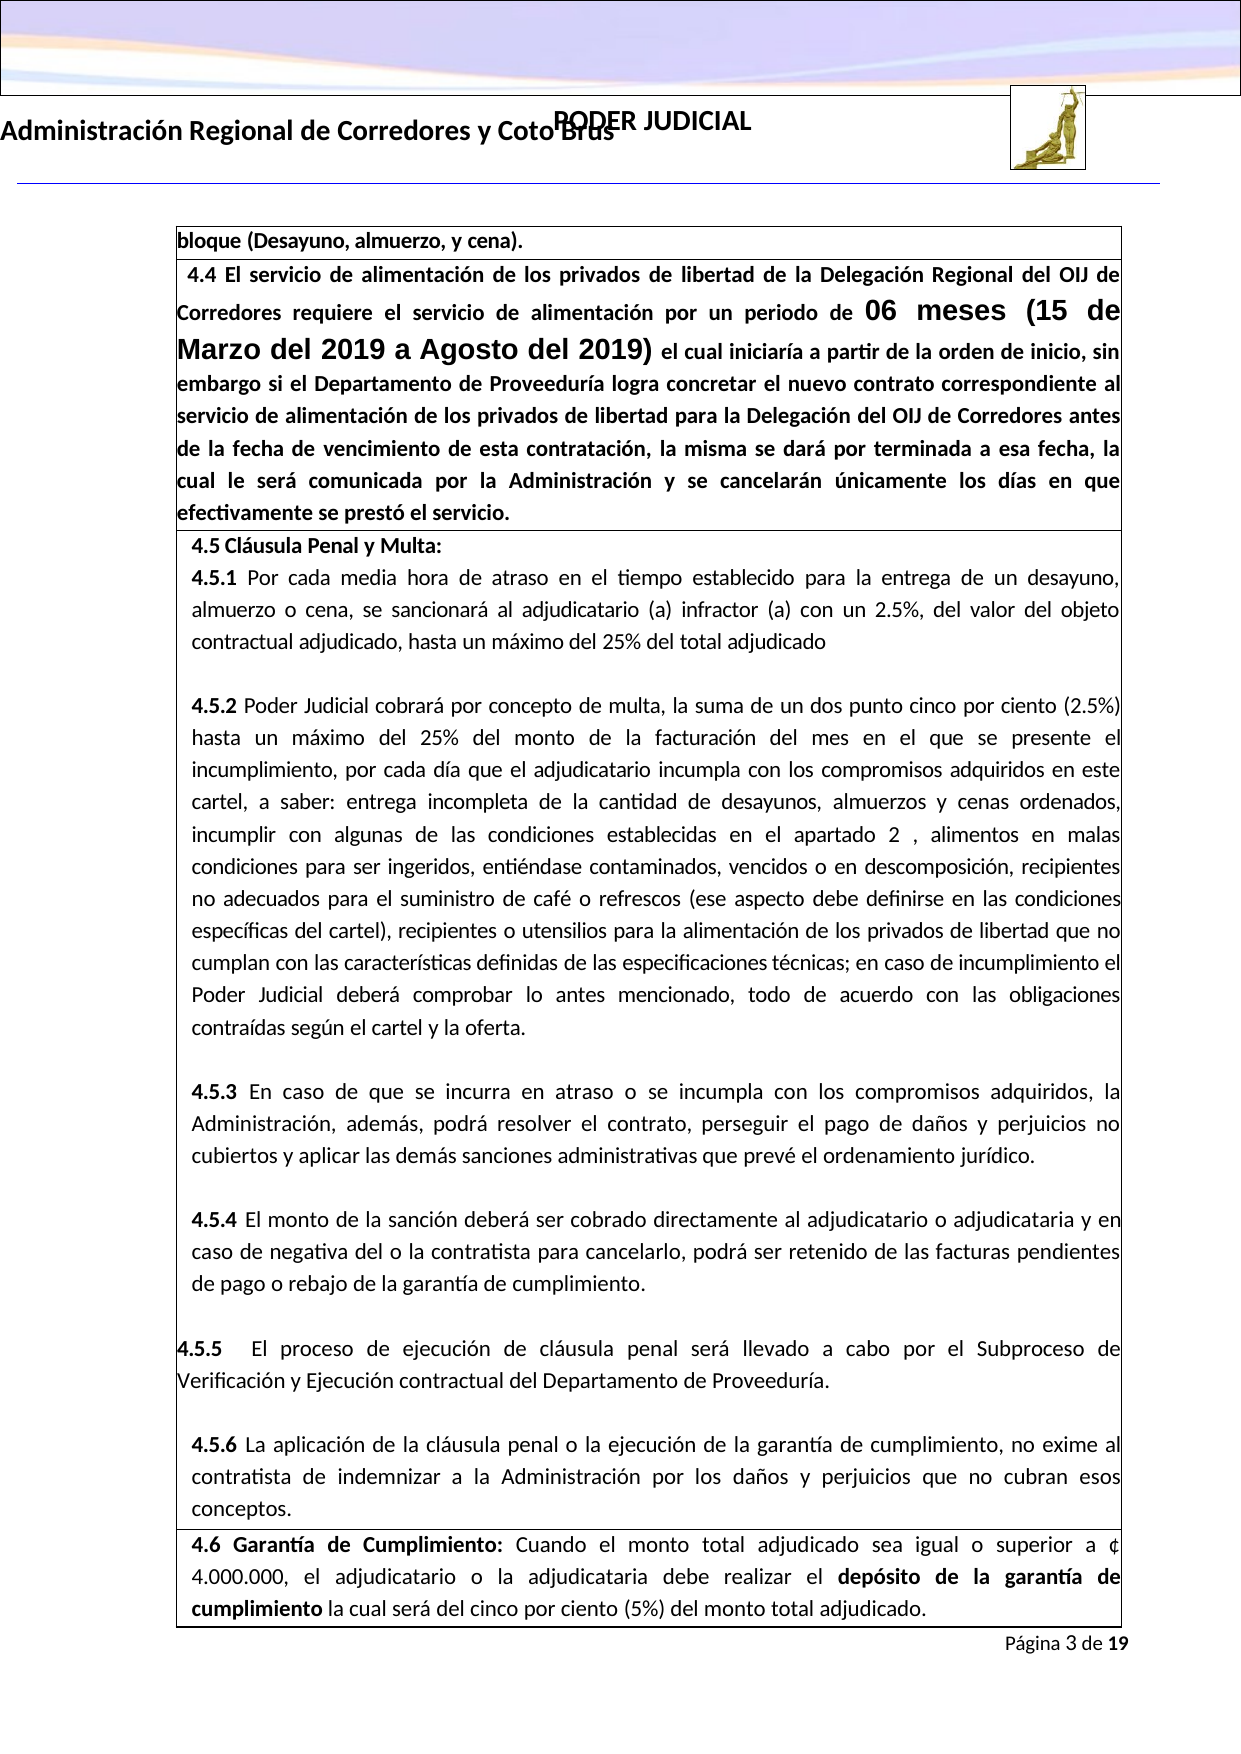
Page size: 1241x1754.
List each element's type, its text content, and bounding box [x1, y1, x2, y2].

table_cell 4.6 Garantía de Cumplimiento: Cuando el monto total adjudicado sea igual o superior a ¢ 4.000.000, el adjudicatario o la adjudicataria debe realizar el depósito de la garantía de cumplimiento la cual será del cinco por ciento (5%) del monto total adjudicado. [177, 1530, 1121, 1626]
table_cell Cláusula Penal y Multa: Por cada media hora de atraso en el tiempo establecido para la entrega de un desayuno, almuerzo o cena, se sancionará al adjudicatario (a) infractor (a) con un 2.5%, del valor del objeto contractual adjudicado, hasta un máximo del 25% del total adjudicado Poder Judicial cobrará por concepto de multa, la suma de un dos punto cinco por ciento (2.5%) hasta un máximo del 25% del monto de la facturación del mes en el que se presente el incumplimiento, por cada día que el adjudicatario incumpla con los compromisos adquiridos en este cartel, a saber: entrega incompleta de la cantidad de desayunos, almuerzos y cenas ordenados, incumplir con algunas de las condiciones establecidas en el apartado 2 , alimentos en malas condiciones para ser ingeridos, entiéndase contaminados, vencidos o en descomposición, recipientes no adecuados para el suministro de café o refrescos (ese aspecto debe definirse en las condiciones específicas del cartel), recipientes o utensilios para la alimentación de los privados de libertad que no cumplan con las características definidas de las especificaciones técnicas; en caso de incumplimiento el Poder Judicial deberá comprobar lo antes mencionado, todo de acuerdo con las obligaciones contraídas según el cartel y la oferta. En caso de que se incurra en atraso o se incumpla con los compromisos adquiridos, la Administración, además, podrá resolver el contrato, perseguir el pago de daños y perjuicios no cubiertos y aplicar las demás sanciones administrativas que prevé el ordenamiento jurídico. El monto de la sanción deberá ser cobrado directamente al adjudicatario o adjudicataria y en caso de negativa del o la contratista para cancelarlo, podrá ser retenido de las facturas pendientes de pago o rebajo de la garantía de cumplimiento. El proceso de ejecución de cláusula penal será llevado a cabo por el Subproceso de Verificación y Ejecución contractual del Departamento de Proveeduría. La aplicación de la cláusula penal o la ejecución de la garantía de cumplimiento, no exime al contratista de indemnizar a la Administración por los daños y perjuicios que no cubran esos conceptos. [177, 531, 1121, 1528]
table_cell 4.4 El servicio de alimentación de los privados de libertad de la Delegación Regional del OIJ de Corredores requiere el servicio de alimentación por un periodo de 06 meses (15 de Marzo del 2019 a Agosto del 2019) el cual iniciaría a partir de la orden de inicio, sin embargo si el Departamento de Proveeduría logra concretar el nuevo contrato correspondiente al servicio de alimentación de los privados de libertad para la Delegación del OIJ de Corredores antes de la fecha de vencimiento de esta contratación, la misma se dará por terminada a esa fecha, la cual le será comunicada por la Administración y se cancelarán únicamente los días en que efectivamente se prestó el servicio. [177, 260, 1121, 530]
picture [1, 1, 1240, 95]
table_header bloque (Desayuno, almuerzo, y cena). [177, 227, 1121, 259]
picture [1011, 86, 1085, 169]
